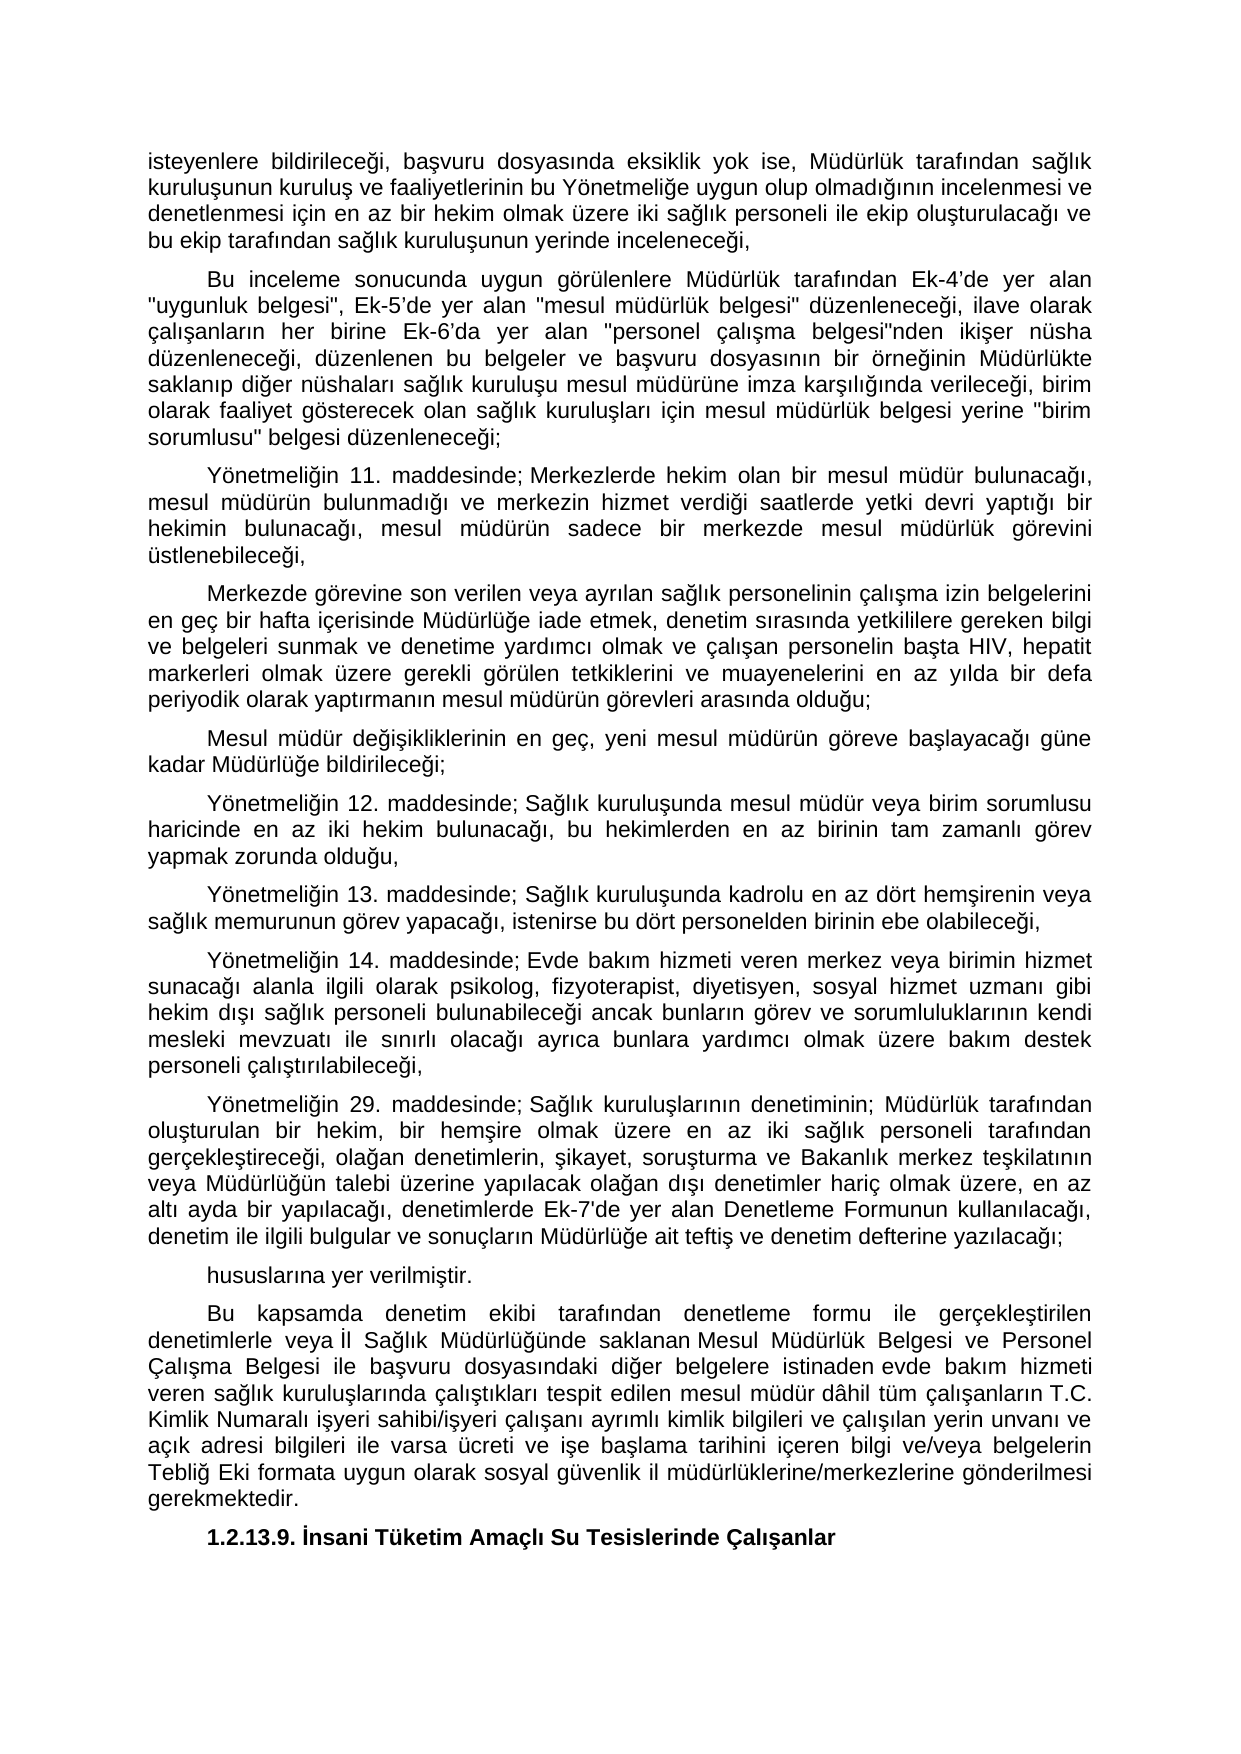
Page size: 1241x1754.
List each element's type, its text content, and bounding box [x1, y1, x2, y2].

text hususlarına yer verilmiştir. [148, 1262, 1093, 1288]
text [148, 148, 1093, 253]
text Yönetmeliğin 11. maddesinde; Merkezlerde hekim olan bir mesul müdür bulunacağı, mesul müdürün bulunmadığı ve merkezin hizmet verdiği saatlerde yetki devri yaptığı bir hekimin bulunacağı, mesul müdürün sadece bir merkezde mesul müdürlük görevini üstlenebileceği, [148, 462, 1093, 568]
text Yönetmeliğin 14. maddesinde; Evde bakım hizmeti veren merkez veya birimin hizmet sunacağı alanla ilgili olarak psikolog, fizyoterapist, diyetisyen, sosyal hizmet uzmanı gibi hekim dışı sağlık personeli bulunabileceği ancak bunların görev ve sorumluluklarının kendi mesleki mevzuatı ile sınırlı olacağı ayrıca bunlara yardımcı olmak üzere bakım destek personeli çalıştırılabileceği, [148, 947, 1093, 1078]
text 1.2.13.9. İnsani Tüketim Amaçlı Su Tesislerinde Çalışanlar [148, 1524, 1093, 1550]
text Merkezde görevine son verilen veya ayrılan sağlık personelinin çalışma izin belgelerini en geç bir hafta içerisinde Müdürlüğe iade etmek, denetim sırasında yetkililere gereken bilgi ve belgeleri sunmak ve denetime yardımcı olmak ve çalışan personelin başta HIV, hepatit markerleri olmak üzere gerekli görülen tetkiklerini ve muayenelerini en az yılda bir defa periyodik olarak yaptırmanın mesul müdürün görevleri arasında olduğu; [148, 580, 1093, 712]
text Mesul müdür değişikliklerinin en geç, yeni mesul müdürün göreve başlayacağı güne kadar Müdürlüğe bildirileceği; [148, 725, 1093, 777]
text Bu inceleme sonucunda uygun görülenlere Müdürlük tarafından Ek-4’de yer alan "uygunluk belgesi", Ek-5’de yer alan "mesul müdürlük belgesi" düzenleneceği, ilave olarak çalışanların her birine Ek-6’da yer alan "personel çalışma belgesi"nden ikişer nüsha düzenleneceği, düzenlenen bu belgeler ve başvuru dosyasının bir örneğinin Müdürlükte saklanıp diğer nüshaları sağlık kuruluşu mesul müdürüne imza karşılığında verileceği, birim olarak faaliyet gösterecek olan sağlık kuruluşları için mesul müdürlük belgesi yerine "birim sorumlusu" belgesi düzenleneceği; [148, 266, 1093, 450]
text Yönetmeliğin 13. maddesinde; Sağlık kuruluşunda kadrolu en az dört hemşirenin veya sağlık memurunun görev yapacağı, istenirse bu dört personelden birinin ebe olabileceği, [148, 881, 1093, 934]
text Yönetmeliğin 29. maddesinde; Sağlık kuruluşlarının denetiminin; Müdürlük tarafından oluşturulan bir hekim, bir hemşire olmak üzere en az iki sağlık personeli tarafından gerçekleştireceği, olağan denetimlerin, şikayet, soruşturma ve Bakanlık merkez teşkilatının veya Müdürlüğün talebi üzerine yapılacak olağan dışı denetimler hariç olmak üzere, en az altı ayda bir yapılacağı, denetimlerde Ek-7'de yer alan Denetleme Formunun kullanılacağı, denetim ile ilgili bulgular ve sonuçların Müdürlüğe ait teftiş ve denetim defterine yazılacağı; [148, 1091, 1093, 1249]
text Yönetmeliğin 12. maddesinde; Sağlık kuruluşunda mesul müdür veya birim sorumlusu haricinde en az iki hekim bulunacağı, bu hekimlerden en az birinin tam zamanlı görev yapmak zorunda olduğu, [148, 790, 1093, 869]
text Bu kapsamda denetim ekibi tarafından denetleme formu ile gerçekleştirilen denetimlerle veya İl Sağlık Müdürlüğünde saklanan Mesul Müdürlük Belgesi ve Personel Çalışma Belgesi ile başvuru dosyasındaki diğer belgelere istinaden evde bakım hizmeti veren sağlık kuruluşlarında çalıştıkları tespit edilen mesul müdür dâhil tüm çalışanların T.C. Kimlik Numaralı işyeri sahibi/işyeri çalışanı ayrımlı kimlik bilgileri ve çalışılan yerin unvanı ve açık adresi bilgileri ile varsa ücreti ve işe başlama tarihini içeren bilgi ve/veya belgelerin Tebliğ Eki formata uygun olarak sosyal güvenlik il müdürlüklerine/merkezlerine gönderilmesi gerekmektedir. [148, 1300, 1093, 1511]
